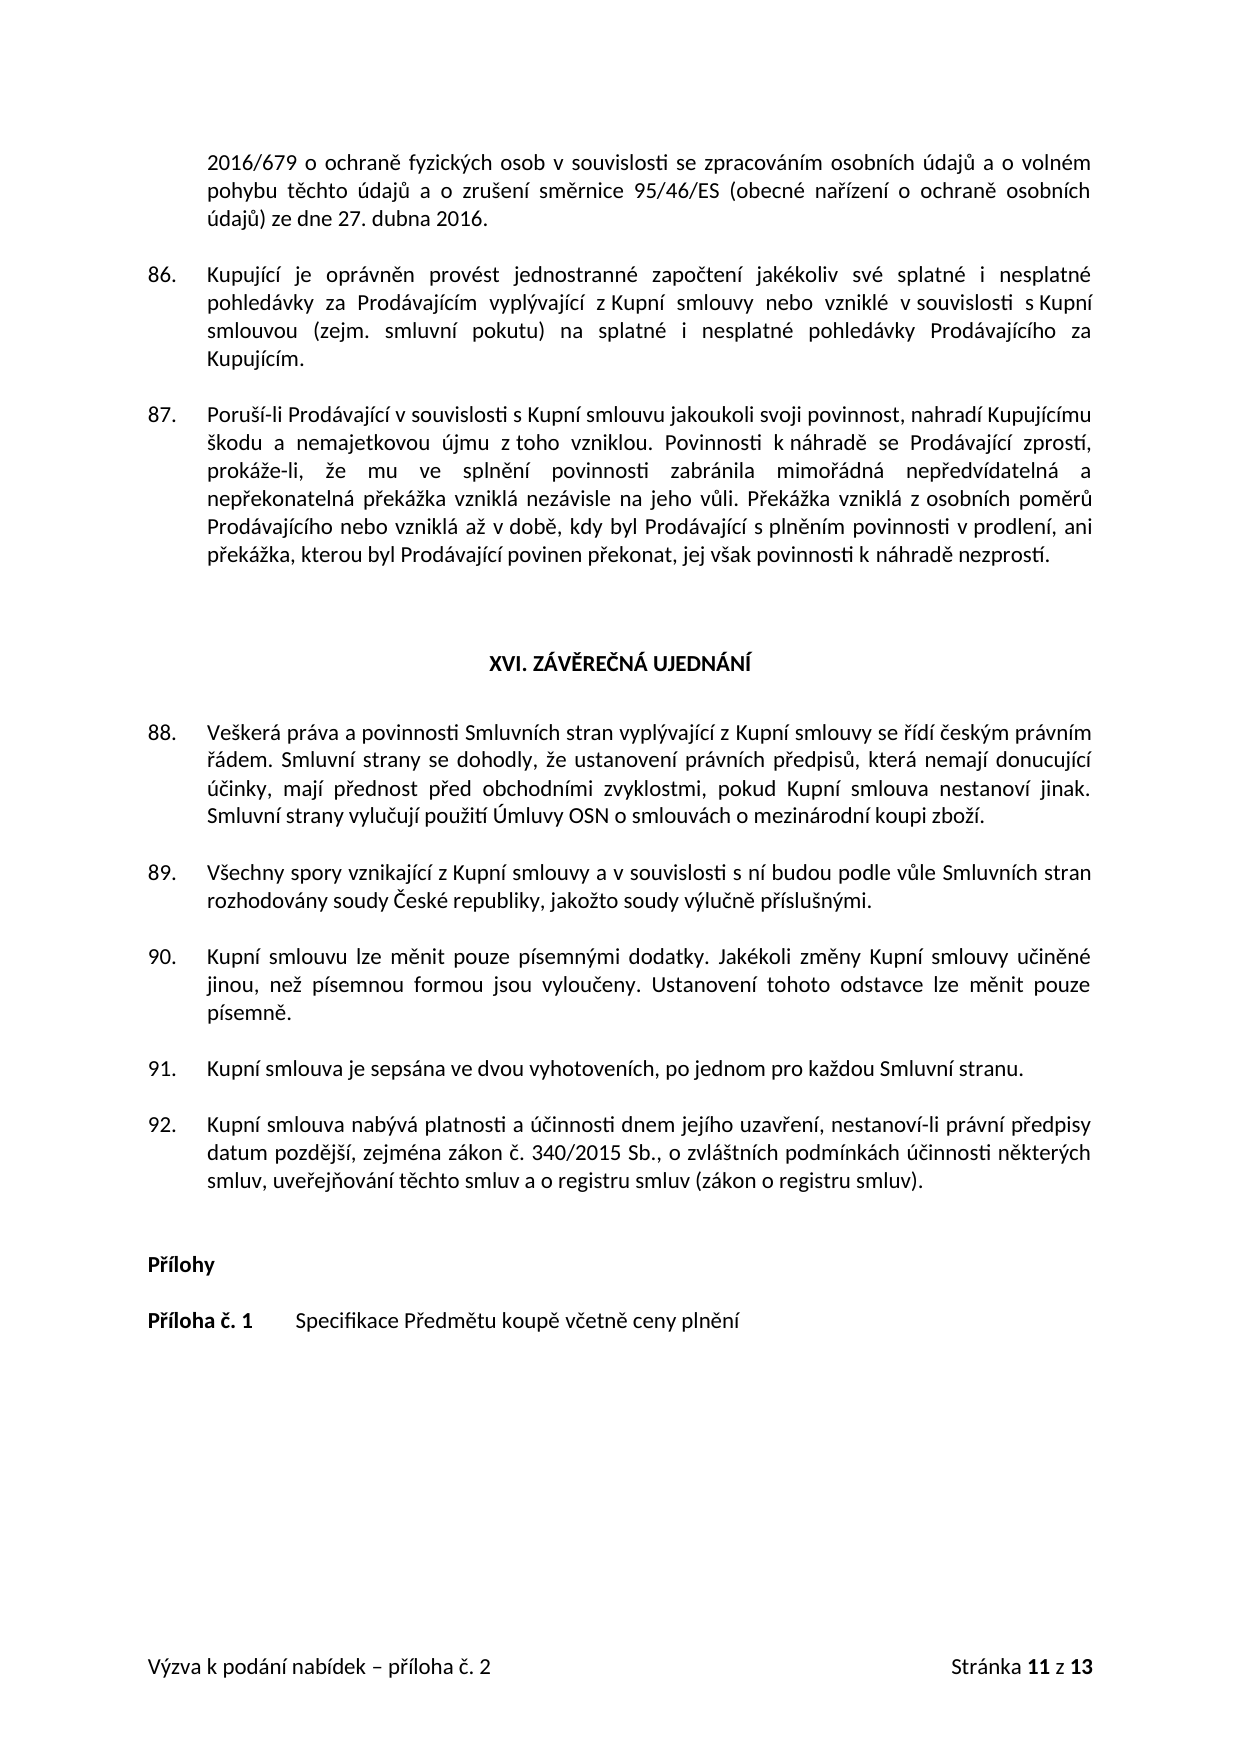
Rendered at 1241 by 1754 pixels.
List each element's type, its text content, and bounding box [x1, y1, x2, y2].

list Poruší-li Prodávající v souvislosti s Kupní smlouvu jakoukoli svoji povinnost, nahradí Kupujícímu škodu a nemajetkovou újmu z toho vzniklou. Povinnosti k náhradě se Prodávající zprostí, prokáže-li, že mu ve splnění povinnosti zabránila mimořádná nepředvídatelná a nepřekonatelná překážka vzniklá nezávisle na jeho vůli. Překážka vzniklá z osobních poměrů Prodávajícího nebo vzniklá až v době, kdy byl Prodávající s plněním povinnosti v prodlení, ani překážka, kterou byl Prodávající povinen překonat, jej však povinnosti k náhradě nezprostí. [148, 400, 1092, 568]
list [148, 148, 1092, 232]
list Kupní smlouvu lze měnit pouze písemnými dodatky. Jakékoli změny Kupní smlouvy učiněné jinou, než písemnou formou jsou vyloučeny. Ustanovení tohoto odstavce lze měnit pouze písemně. [148, 942, 1092, 1026]
list Kupující je oprávněn provést jednostranné započtení jakékoliv své splatné i nesplatné pohledávky za Prodávajícím vyplývající z Kupní smlouvy nebo vzniklé v souvislosti s Kupní smlouvou (zejm. smluvní pokutu) na splatné i nesplatné pohledávky Prodávajícího za Kupujícím. [148, 260, 1092, 372]
list Specifikace Předmětu koupě včetně ceny plnění [148, 1306, 1092, 1334]
list Kupní smlouva nabývá platnosti a účinnosti dnem jejího uzavření, nestanoví-li právní předpisy datum pozdější, zejména zákon č. 340/2015 Sb., o zvláštních podmínkách účinnosti některých smluv, uveřejňování těchto smluv a o registru smluv (zákon o registru smluv). [148, 1110, 1092, 1194]
subtitle ZÁVĚREČNÁ UJEDNÁNÍ [148, 649, 1092, 677]
list Všechny spory vznikající z Kupní smlouvy a v souvislosti s ní budou podle vůle Smluvních stran rozhodovány soudy České republiky, jakožto soudy výlučně příslušnými. [148, 858, 1092, 914]
list Kupní smlouva je sepsána ve dvou vyhotoveních, po jednom pro každou Smluvní stranu. [148, 1054, 1092, 1082]
text Přílohy [148, 1250, 1092, 1278]
list Veškerá práva a povinnosti Smluvních stran vyplývající z Kupní smlouvy se řídí českým právním řádem. Smluvní strany se dohodly, že ustanovení právních předpisů, která nemají donucující účinky, mají přednost před obchodními zvyklostmi, pokud Kupní smlouva nestanoví jinak. Smluvní strany vylučují použití Úmluvy OSN o smlouvách o mezinárodní koupi zboží. [148, 718, 1092, 830]
